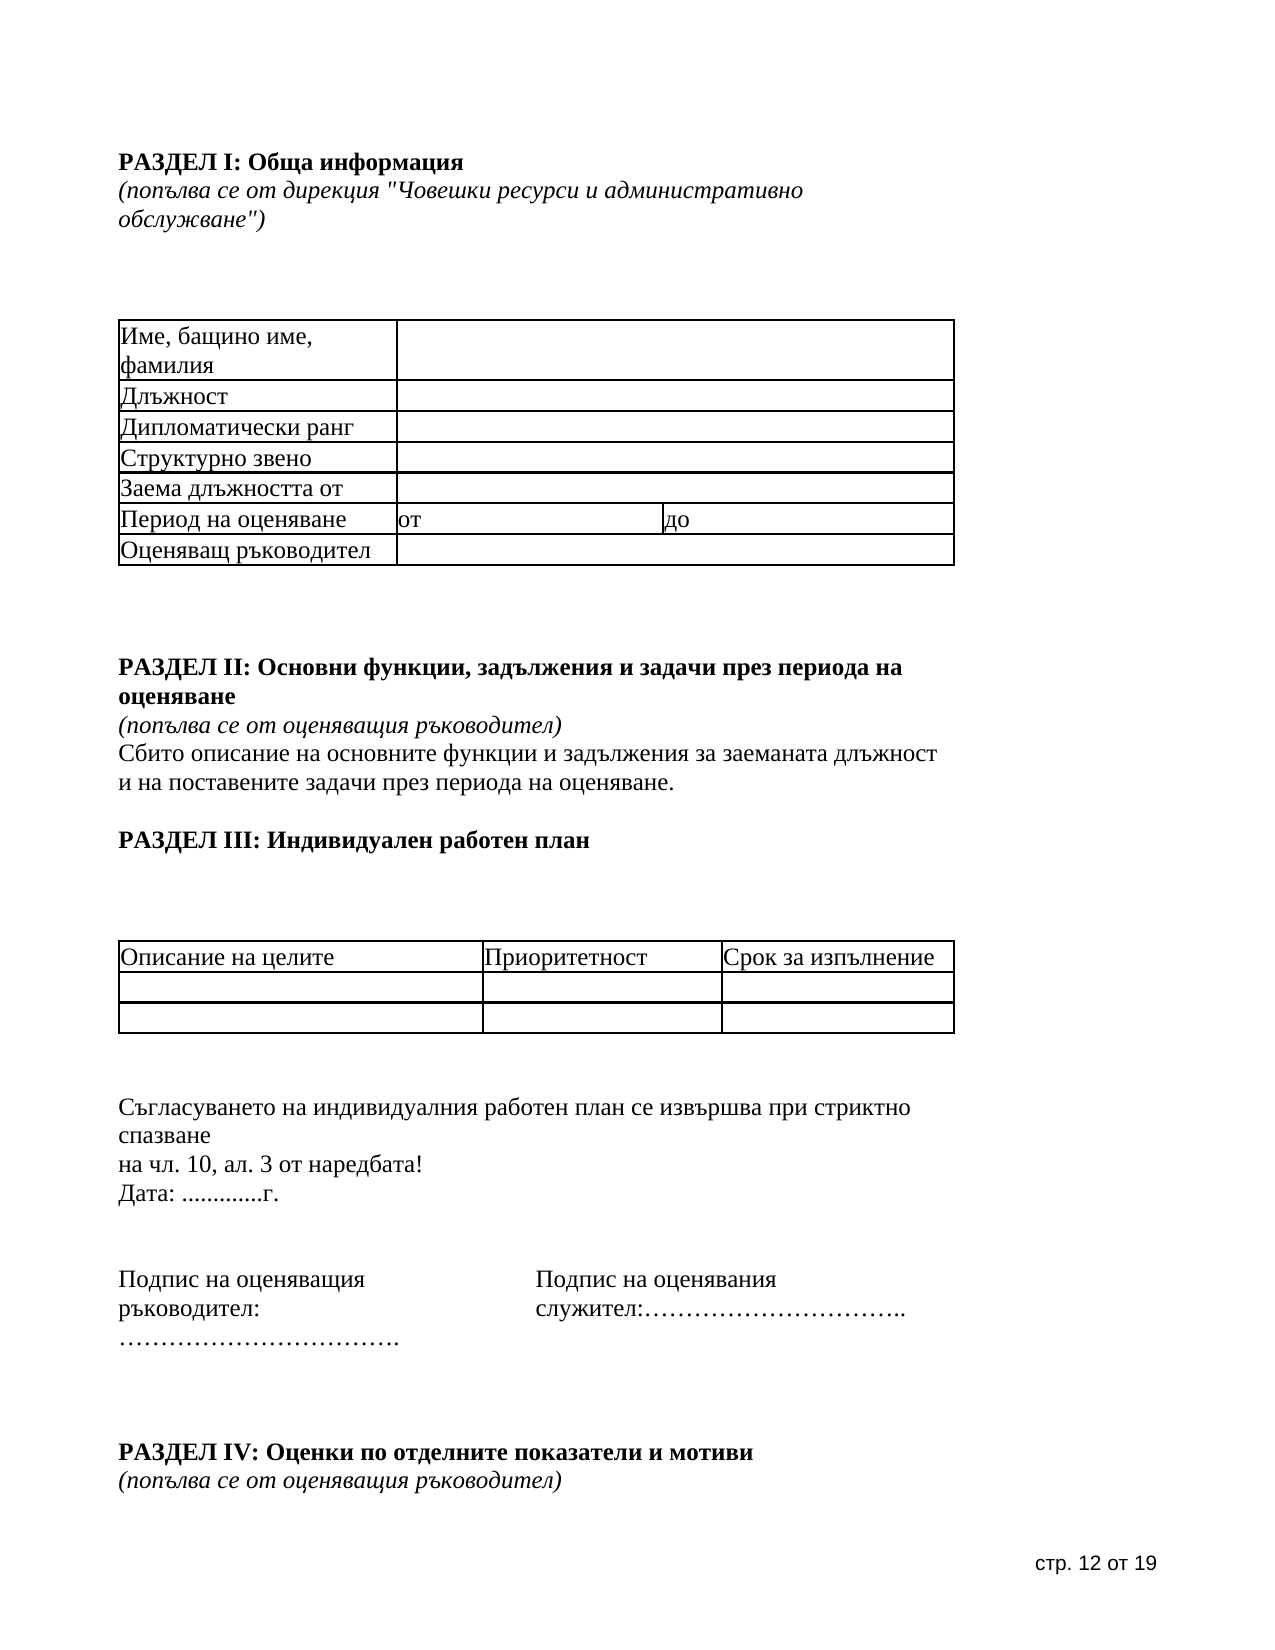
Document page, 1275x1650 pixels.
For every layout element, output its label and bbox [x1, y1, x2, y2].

table_header [118, 118, 956, 1523]
